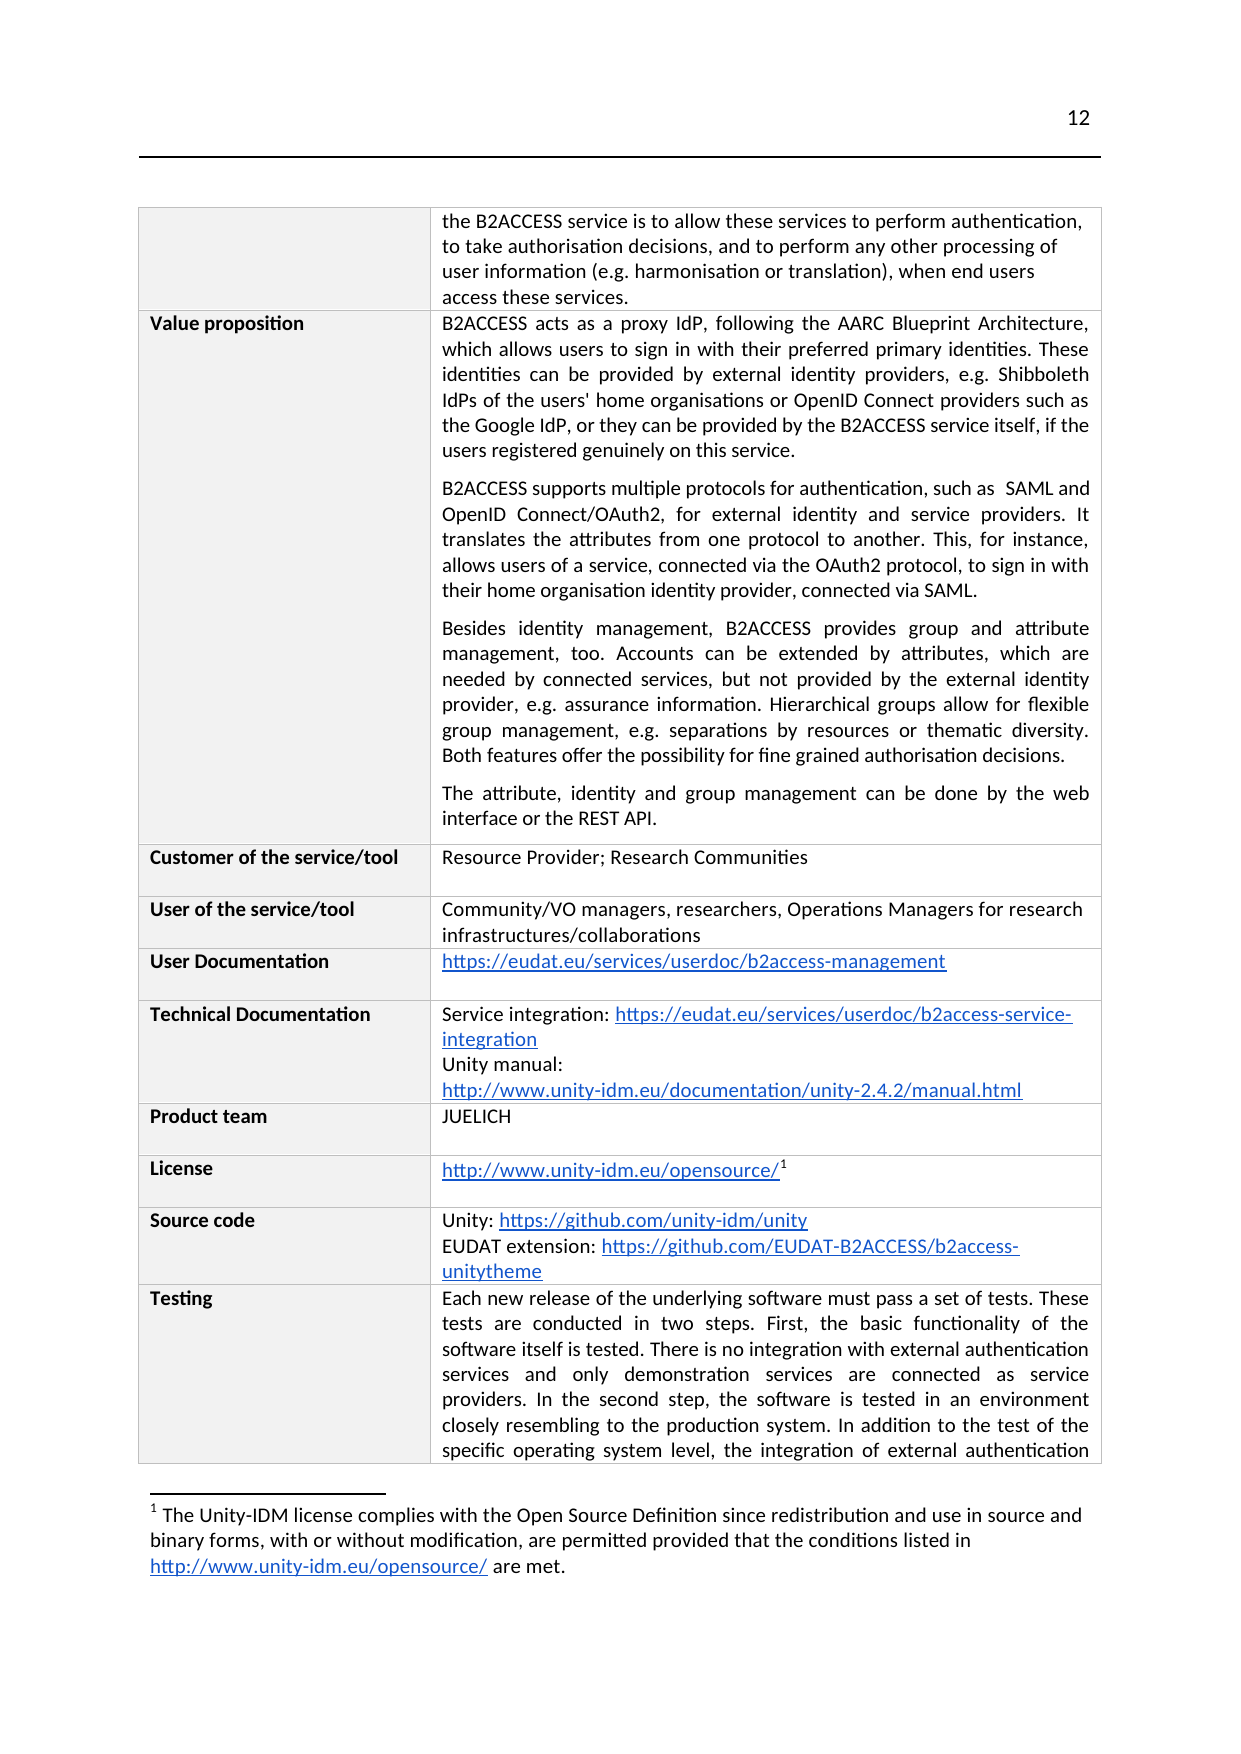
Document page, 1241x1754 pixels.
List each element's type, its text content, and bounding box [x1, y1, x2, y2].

table_cell User of the service/tool [139, 897, 430, 948]
table_cell B2ACCESS acts as a proxy IdP, following the AARC Blueprint Architecture, which allows users to sign in with their preferred primary identities. These identities can be provided by external identity providers, e.g. Shibboleth IdPs of the users' home organisations or OpenID Connect providers such as the Google IdP, or they can be provided by the B2ACCESS service itself, if the users registered genuinely on this service. B2ACCESS supports multiple protocols for authentication, such as SAML and OpenID Connect/OAuth2, for external identity and service providers. It translates the attributes from one protocol to another. This, for instance, allows users of a service, connected via the OAuth2 protocol, to sign in with their home organisation identity provider, connected via SAML. Besides identity management, B2ACCESS provides group and attribute management, too. Accounts can be extended by attributes, which are needed by connected services, but not provided by the external identity provider, e.g. assurance information. Hierarchical groups allow for flexible group management, e.g. separations by resources or thematic diversity. Both features offer the possibility for fine grained authorisation decisions. The attribute, identity and group management can be done by the web interface or the REST API. [431, 311, 1101, 843]
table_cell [431, 208, 1101, 309]
table_cell Service integration: https://eudat.eu/services/userdoc/b2access-service-integration Unity manual: http://www.unity-idm.eu/documentation/unity-2.4.2/manual.html [431, 1001, 1101, 1102]
table_cell Value proposition [139, 311, 430, 843]
table_cell Community/VO managers, researchers, Operations Managers for research infrastructures/collaborations [431, 897, 1101, 948]
table_cell Source code [139, 1208, 430, 1284]
table_cell Customer of the service/tool [139, 845, 430, 896]
table_cell Testing [139, 1285, 430, 1463]
table_cell License [139, 1156, 430, 1207]
table_cell JUELICH [431, 1104, 1101, 1154]
table_cell Description [139, 208, 430, 309]
table_cell http://www.unity-idm.eu/opensource/ [431, 1156, 1101, 1207]
table_cell Resource Provider; Research Communities [431, 845, 1101, 896]
table_cell Technical Documentation [139, 1001, 430, 1102]
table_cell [431, 1285, 1101, 1463]
table_cell Unity: https://github.com/unity-idm/unity EUDAT extension: https://github.com/EUDAT-B2ACCESS/b2access-unitytheme [431, 1208, 1101, 1284]
table_cell User Documentation [139, 949, 430, 1000]
table_cell https://eudat.eu/services/userdoc/b2access-management [431, 949, 1101, 1000]
table_cell Product team [139, 1104, 430, 1154]
